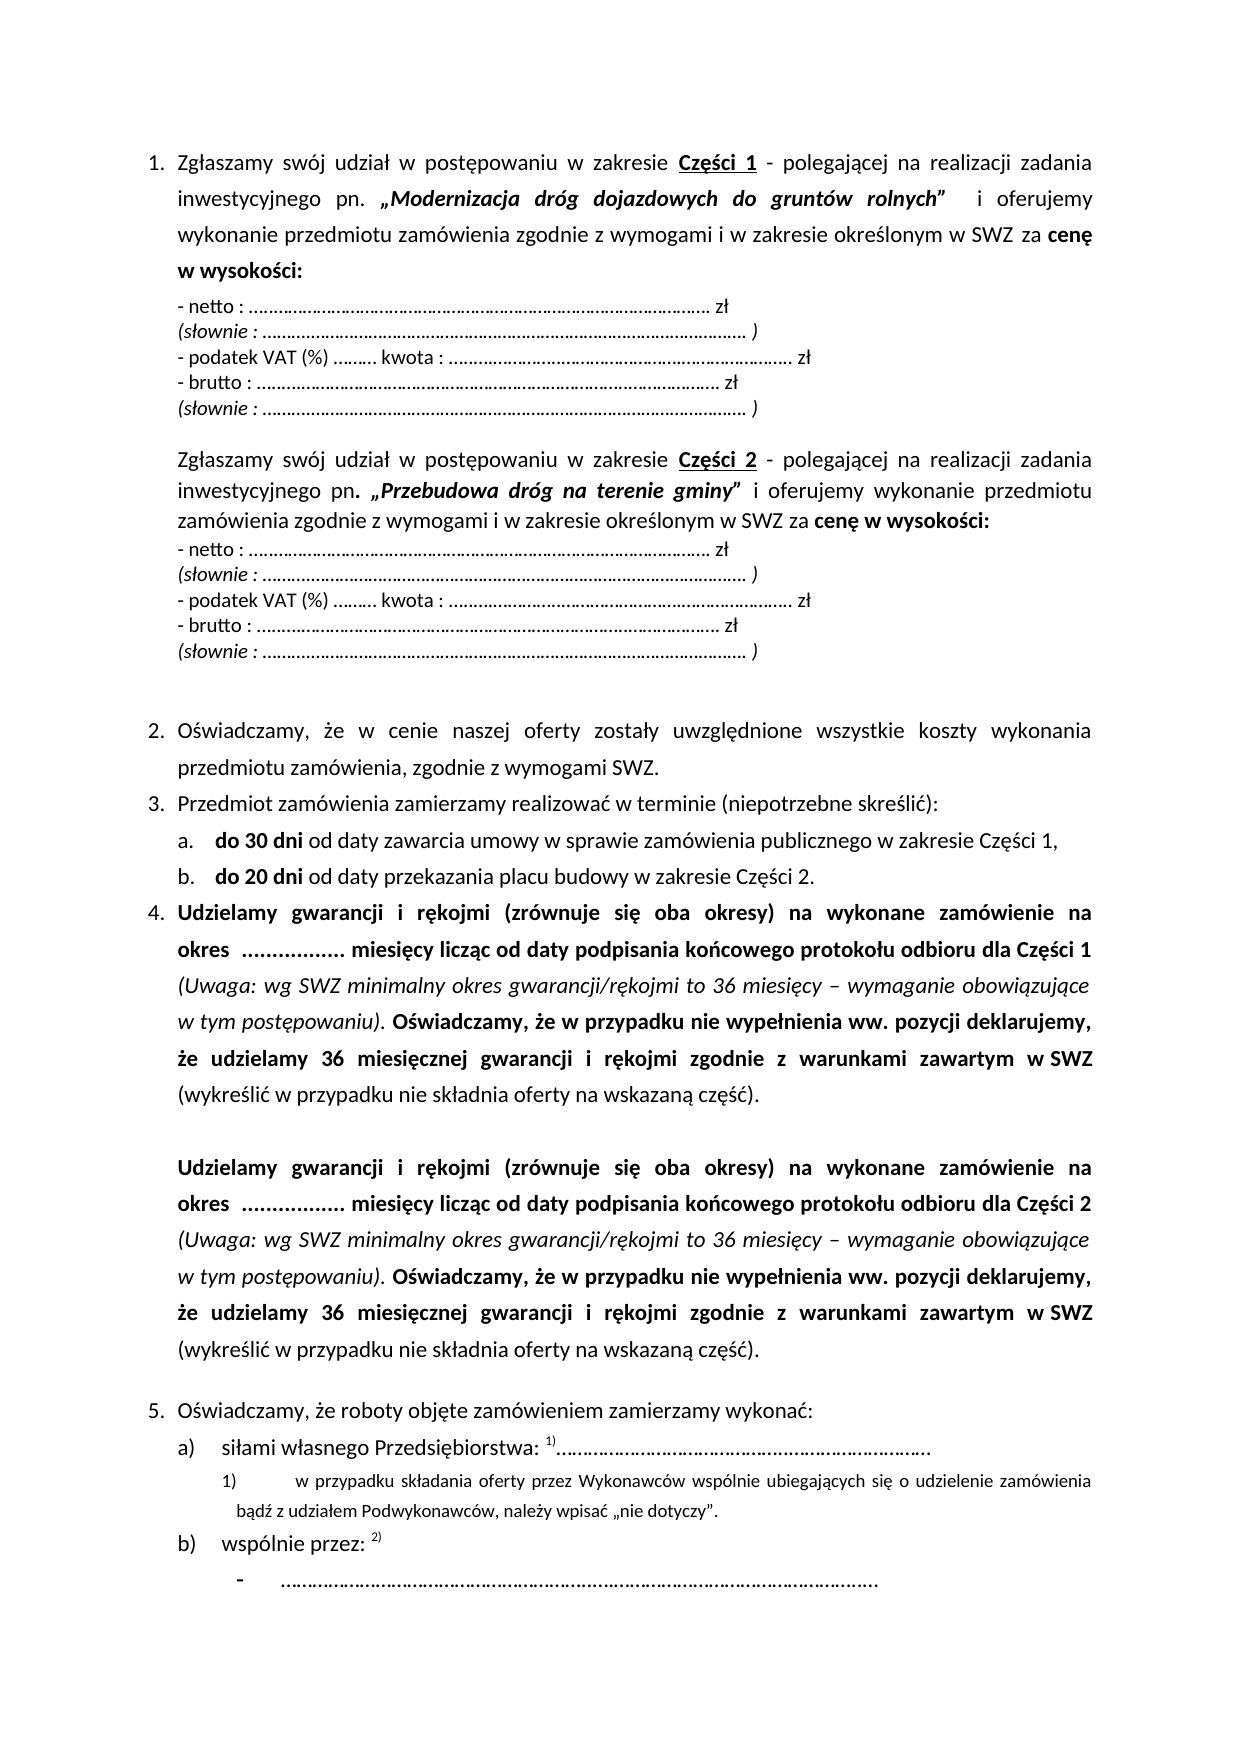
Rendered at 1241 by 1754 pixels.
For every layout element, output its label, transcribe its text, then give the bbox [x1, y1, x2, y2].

list Udzielamy gwarancji i rękojmi (zrównuje się oba okresy) na wykonane zamówienie na okres ................. miesięcy licząc od daty podpisania końcowego protokołu odbioru dla Części 2 (Uwaga: wg SWZ minimalny okres gwarancji/rękojmi to 36 miesięcy – wymaganie obowiązujące w tym postępowaniu). Oświadczamy, że w przypadku nie wypełnienia ww. pozycji deklarujemy, że udzielamy 36 miesięcznej gwarancji i rękojmi zgodnie z warunkami zawartym w SWZ (wykreślić w przypadku nie składnia oferty na wskazaną część). [177, 1153, 1093, 1363]
text Zgłaszamy swój udział w postępowaniu w zakresie Części 2 - polegającej na realizacji zadania inwestycyjnego pn. „Przebudowa dróg na terenie gminy” i oferujemy wykonanie przedmiotu zamówienia zgodnie z wymogami i w zakresie określonym w SWZ za cenę w wysokości: [177, 446, 1093, 534]
text (słownie : ……….………………………………………………………………………………. ) [148, 395, 1093, 420]
list …………………………………………………..….………………………………………..… [236, 1565, 1093, 1593]
text - brutto : …..….…………………………………………………………..………………. zł [148, 612, 1093, 638]
list siłami własnego Przedsiębiorstwa: 1)……………………………………..……………………… [177, 1433, 1093, 1461]
text (słownie : ……….………………………………………………………………………………. ) [148, 318, 1093, 344]
list Zgłaszamy swój udział w postępowaniu w zakresie Części 1 - polegającej na realizacji zadania inwestycyjnego pn. „Modernizacja dróg dojazdowych do gruntów rolnych” i oferujemy wykonanie przedmiotu zamówienia zgodnie z wymogami i w zakresie określonym w SWZ za cenę w wysokości: [148, 148, 1093, 285]
list Przedmiot zamówienia zamierzamy realizować w terminie (niepotrzebne skreślić): [148, 789, 1093, 817]
list w przypadku składania oferty przez Wykonawców wspólnie ubiegających się o udzielenie zamówienia bądź z udziałem Podwykonawców, należy wpisać „nie dotyczy”. [221, 1469, 1093, 1522]
list Oświadczamy, że w cenie naszej oferty zostały uwzględnione wszystkie koszty wykonania przedmiotu zamówienia, zgodnie z wymogami SWZ. [148, 717, 1093, 781]
list Udzielamy gwarancji i rękojmi (zrównuje się oba okresy) na wykonane zamówienie na okres ................. miesięcy licząc od daty podpisania końcowego protokołu odbioru dla Części 1 (Uwaga: wg SWZ minimalny okres gwarancji/rękojmi to 36 miesięcy – wymaganie obowiązujące w tym postępowaniu). Oświadczamy, że w przypadku nie wypełnienia ww. pozycji deklarujemy, że udzielamy 36 miesięcznej gwarancji i rękojmi zgodnie z warunkami zawartym w SWZ (wykreślić w przypadku nie składnia oferty na wskazaną część). [148, 898, 1093, 1108]
text (słownie : ……….………………………………………………………………………………. ) [148, 638, 1093, 663]
text - podatek VAT (%) ……… kwota : …..….…………..…………………….………………….. zł [148, 587, 1093, 612]
list Oświadczamy, że roboty objęte zamówieniem zamierzamy wykonać: [148, 1396, 1093, 1424]
text (słownie : ……….………………………………………………………………………………. ) [148, 562, 1093, 587]
text - netto : …..………………………………………………………………………………. zł [148, 293, 1093, 318]
text - brutto : …..….…………………………………………………………..………………. zł [148, 369, 1093, 395]
list do 20 dni od daty przekazania placu budowy w zakresie Części 2. [177, 862, 1093, 890]
text - netto : …..………………………………………………………………………………. zł [148, 536, 1093, 562]
list wspólnie przez: 2) [177, 1529, 1093, 1557]
list do 30 dni od daty zawarcia umowy w sprawie zamówienia publicznego w zakresie Części 1, [177, 826, 1093, 854]
text - podatek VAT (%) ……… kwota : …..….…………..…………………….………………….. zł [148, 344, 1093, 369]
